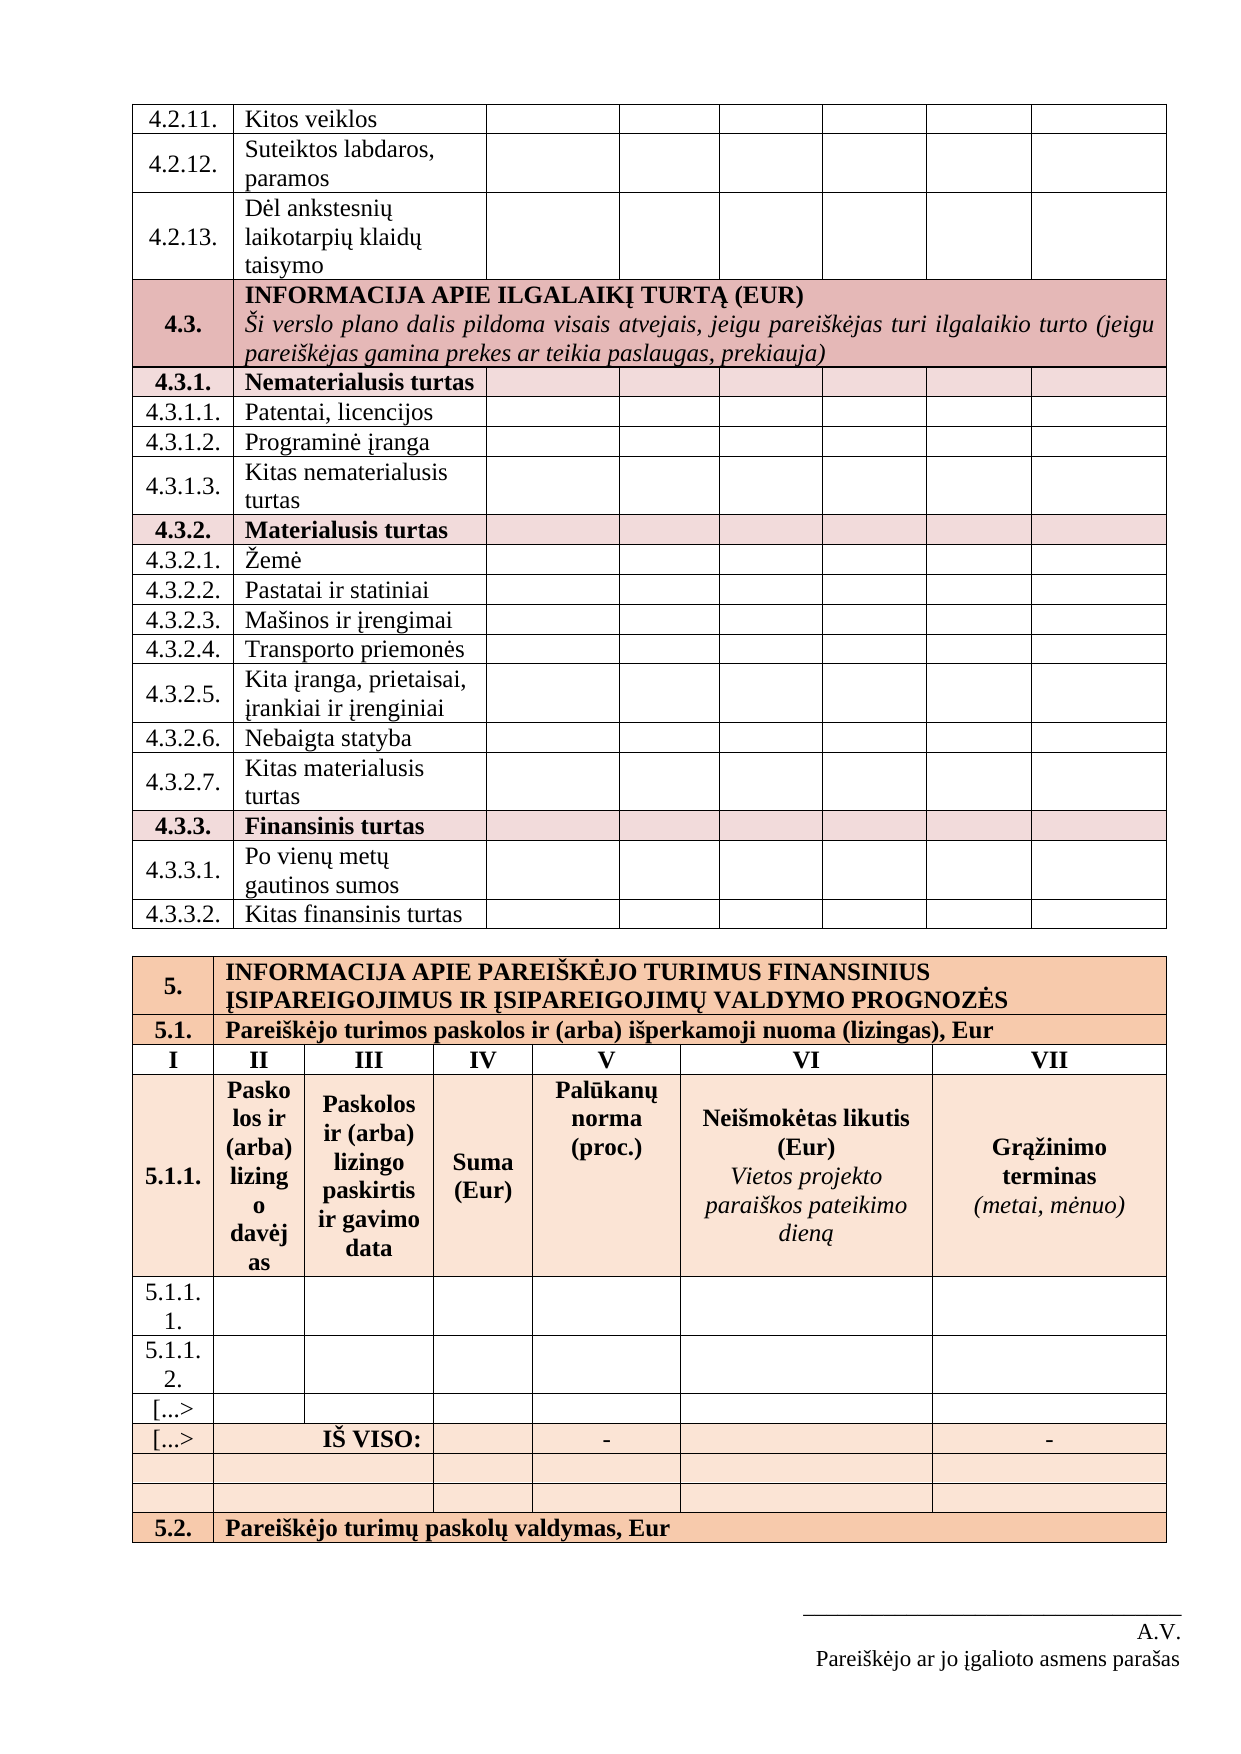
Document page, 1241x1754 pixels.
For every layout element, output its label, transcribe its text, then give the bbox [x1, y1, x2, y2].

table_cell 4.3.2.1. [133, 545, 233, 574]
table_cell Po vienų metų gautinos sumos [234, 841, 486, 898]
table_cell [720, 635, 822, 663]
table_header 5. [133, 957, 213, 1014]
table_cell [434, 1484, 532, 1512]
table_cell Pareiškėjo turimų paskolų valdymas, Eur [214, 1513, 1166, 1542]
table_cell 4.3.2.4. [133, 635, 233, 663]
table_cell 4.2.12. [133, 134, 233, 192]
table_cell [1032, 723, 1166, 752]
table_cell [823, 811, 926, 840]
table_cell [620, 397, 719, 426]
table_cell [927, 664, 1031, 722]
table_cell [...> [133, 1394, 213, 1423]
table_cell [1032, 105, 1166, 133]
table_cell [927, 753, 1031, 810]
table_cell Mašinos ir įrengimai [234, 605, 486, 633]
table_cell [927, 605, 1031, 633]
table_cell [681, 1484, 932, 1512]
table_cell [533, 1277, 680, 1334]
table_cell [620, 134, 719, 192]
table_cell 5.1.1.2. [133, 1336, 213, 1393]
table_cell [487, 515, 619, 544]
table_cell II [214, 1045, 304, 1074]
table_cell [823, 134, 926, 192]
table_cell [620, 193, 719, 279]
table_cell Kitas nematerialusis turtas [234, 457, 486, 514]
table_cell [620, 664, 719, 722]
table_cell 5.1. [133, 1015, 213, 1044]
table_cell [487, 397, 619, 426]
table_cell Suma (Eur) [434, 1075, 532, 1276]
table_cell Kitas materialusis turtas [234, 753, 486, 810]
table_cell [487, 753, 619, 810]
table_cell [720, 605, 822, 633]
table_cell - [933, 1424, 1166, 1453]
table_cell 4.3.2. [133, 515, 233, 544]
table_cell [434, 1336, 532, 1393]
table_cell 4.3.1.1. [133, 397, 233, 426]
table_cell Pareiškėjo turimos paskolos ir (arba) išperkamoji nuoma (lizingas), Eur [214, 1015, 1166, 1044]
table_cell [823, 575, 926, 604]
table_cell VI [681, 1045, 932, 1074]
table_cell [620, 575, 719, 604]
table_cell [533, 1454, 680, 1482]
table_cell [823, 635, 926, 663]
table_cell 4.3.2.2. [133, 575, 233, 604]
table_cell [933, 1484, 1166, 1512]
table_cell [927, 457, 1031, 514]
table_cell [933, 1277, 1166, 1334]
table_cell [1032, 134, 1166, 192]
table_cell [1032, 545, 1166, 574]
table_cell [823, 515, 926, 544]
table_cell Iš viso: [214, 1424, 433, 1453]
table_cell [823, 193, 926, 279]
table_cell [487, 811, 619, 840]
table_cell 4.3.2.6. [133, 723, 233, 752]
table_cell [933, 1394, 1166, 1423]
table_cell 5.1.1. [133, 1075, 213, 1276]
table_cell 4.2.11. [133, 105, 233, 133]
table_cell 5.1.1.1. [133, 1277, 213, 1334]
table_cell Suteiktos labdaros, paramos [234, 134, 486, 192]
table_cell [681, 1424, 932, 1453]
table_cell [214, 1484, 433, 1512]
table_cell [927, 575, 1031, 604]
table_cell [927, 811, 1031, 840]
table_cell [927, 105, 1031, 133]
table_cell Materialusis turtas [234, 515, 486, 544]
table_cell [933, 1454, 1166, 1482]
table_cell [720, 723, 822, 752]
table_cell 4.3.1. [133, 368, 233, 396]
table_cell [927, 545, 1031, 574]
table_cell 4.3.3. [133, 811, 233, 840]
table_cell [1032, 368, 1166, 396]
table_cell Dėl ankstesnių laikotarpių klaidų taisymo [234, 193, 486, 279]
table_cell - [533, 1424, 680, 1453]
table_cell [823, 605, 926, 633]
table_cell [487, 545, 619, 574]
table_cell [720, 134, 822, 192]
table_cell [681, 1454, 932, 1482]
table_cell 4.3.2.5. [133, 664, 233, 722]
table_cell [620, 635, 719, 663]
table_cell [620, 811, 719, 840]
table_cell 4.3.3.1. [133, 841, 233, 898]
table_cell [487, 575, 619, 604]
table_cell VII [933, 1045, 1166, 1074]
table_cell [927, 900, 1031, 928]
table_cell [620, 753, 719, 810]
table_cell [214, 1277, 304, 1334]
table_cell [720, 664, 822, 722]
table_cell [487, 635, 619, 663]
table_cell Kitos veiklos [234, 105, 486, 133]
table_cell [933, 1336, 1166, 1393]
table_cell [720, 457, 822, 514]
table_cell [305, 1336, 433, 1393]
table_cell [1032, 427, 1166, 456]
table_cell [487, 368, 619, 396]
table_cell [720, 368, 822, 396]
table_cell [133, 1484, 213, 1512]
table_cell [620, 841, 719, 898]
table_cell Nebaigta statyba [234, 723, 486, 752]
table_cell [720, 427, 822, 456]
table_cell 4.3.1.3. [133, 457, 233, 514]
table_cell [487, 900, 619, 928]
table_cell [720, 753, 822, 810]
table_cell [214, 1454, 433, 1482]
table_cell [720, 811, 822, 840]
table_cell [214, 1336, 304, 1393]
table_cell 4.3. [133, 280, 233, 366]
table_cell IV [434, 1045, 532, 1074]
table_cell [487, 664, 619, 722]
table_cell [1032, 811, 1166, 840]
table_cell Grąžinimo terminas (metai, mėnuo) [933, 1075, 1166, 1276]
table_cell V [533, 1045, 680, 1074]
table_cell [927, 841, 1031, 898]
table_cell [620, 545, 719, 574]
table_cell Finansinis turtas [234, 811, 486, 840]
table_cell Transporto priemonės [234, 635, 486, 663]
table_cell [720, 900, 822, 928]
table_header INFORMACIJA APIE PAREIŠKĖJO TURIMUS FINANSINIUS ĮSIPAREIGOJIMUS ir įsipareigojimų valdymo prognozės [214, 957, 1166, 1014]
table_cell INFORMACIJA APIE ILGALAIKĮ TURTĄ (EUR) Ši verslo plano dalis pildoma visais atvejais, jeigu pareiškėjas turi ilgalaikio turto (jeigu pareiškėjas gamina prekes ar teikia paslaugas, prekiauja) [234, 280, 1166, 366]
table_cell [214, 1394, 304, 1423]
table_cell [1032, 193, 1166, 279]
table_cell [487, 134, 619, 192]
table_cell [434, 1394, 532, 1423]
table_cell Patentai, licencijos [234, 397, 486, 426]
table_cell [823, 368, 926, 396]
table_cell [487, 723, 619, 752]
table_cell [720, 515, 822, 544]
table_cell [305, 1277, 433, 1334]
table_cell [681, 1277, 932, 1334]
table_cell 4.2.13. [133, 193, 233, 279]
table_cell [487, 457, 619, 514]
table_cell I [133, 1045, 213, 1074]
table_cell [927, 635, 1031, 663]
table_cell [533, 1394, 680, 1423]
table_cell [681, 1336, 932, 1393]
table_cell [620, 427, 719, 456]
table_cell Nematerialusis turtas [234, 368, 486, 396]
table_cell Kitas finansinis turtas [234, 900, 486, 928]
table_cell [823, 457, 926, 514]
table_cell [434, 1277, 532, 1334]
table_cell [823, 900, 926, 928]
table_cell [720, 397, 822, 426]
table_cell [1032, 664, 1166, 722]
table_cell [1032, 575, 1166, 604]
table_cell [823, 545, 926, 574]
table_cell [620, 723, 719, 752]
table_cell 4.3.3.2. [133, 900, 233, 928]
table_cell [1032, 841, 1166, 898]
table_cell Žemė [234, 545, 486, 574]
table_cell 4.3.1.2. [133, 427, 233, 456]
table_cell Pastatai ir statiniai [234, 575, 486, 604]
table_cell [927, 193, 1031, 279]
table_cell 5.2. [133, 1513, 213, 1542]
table_cell Paskolos ir (arba) lizingo davėjas [214, 1075, 304, 1276]
table_cell [720, 841, 822, 898]
table_cell [823, 841, 926, 898]
table_cell [720, 193, 822, 279]
table_cell [681, 1394, 932, 1423]
table_cell [620, 368, 719, 396]
table_cell [720, 545, 822, 574]
table_cell [823, 753, 926, 810]
table_cell [823, 427, 926, 456]
table_cell [305, 1394, 433, 1423]
table_cell [927, 427, 1031, 456]
table_cell [1032, 635, 1166, 663]
table_cell [927, 134, 1031, 192]
table_cell Programinė įranga [234, 427, 486, 456]
table_cell [927, 397, 1031, 426]
table_cell [434, 1454, 532, 1482]
table_cell III [305, 1045, 433, 1074]
table_cell [823, 664, 926, 722]
table_cell [1032, 605, 1166, 633]
table_cell [487, 193, 619, 279]
table_cell [487, 427, 619, 456]
table_cell [620, 605, 719, 633]
table_cell [434, 1424, 532, 1453]
table_cell [927, 515, 1031, 544]
table_cell Palūkanų norma (proc.) [533, 1075, 680, 1276]
table_cell [1032, 900, 1166, 928]
table_cell [927, 723, 1031, 752]
table_cell [1032, 457, 1166, 514]
table_cell [620, 457, 719, 514]
table_cell 4.3.2.7. [133, 753, 233, 810]
table_cell 4.3.2.3. [133, 605, 233, 633]
table_cell [823, 723, 926, 752]
table_cell [487, 605, 619, 633]
table_cell [720, 105, 822, 133]
table_cell [533, 1336, 680, 1393]
table_cell [620, 515, 719, 544]
table_cell [823, 397, 926, 426]
table_cell [1032, 515, 1166, 544]
table_cell [533, 1484, 680, 1512]
table_cell [487, 105, 619, 133]
table_cell [...> [133, 1424, 213, 1453]
table_cell [1032, 753, 1166, 810]
table_cell [927, 368, 1031, 396]
table_cell [620, 900, 719, 928]
table_cell [1032, 397, 1166, 426]
table_cell [720, 575, 822, 604]
table_cell [823, 105, 926, 133]
table_cell [487, 841, 619, 898]
table_cell [133, 1454, 213, 1482]
table_cell Paskolos ir (arba) lizingo paskirtis ir gavimo data [305, 1075, 433, 1276]
table_cell Neišmokėtas likutis (Eur) Vietos projekto paraiškos pateikimo dieną [681, 1075, 932, 1276]
table_cell [620, 105, 719, 133]
table_cell Kita įranga, prietaisai, įrankiai ir įrenginiai [234, 664, 486, 722]
